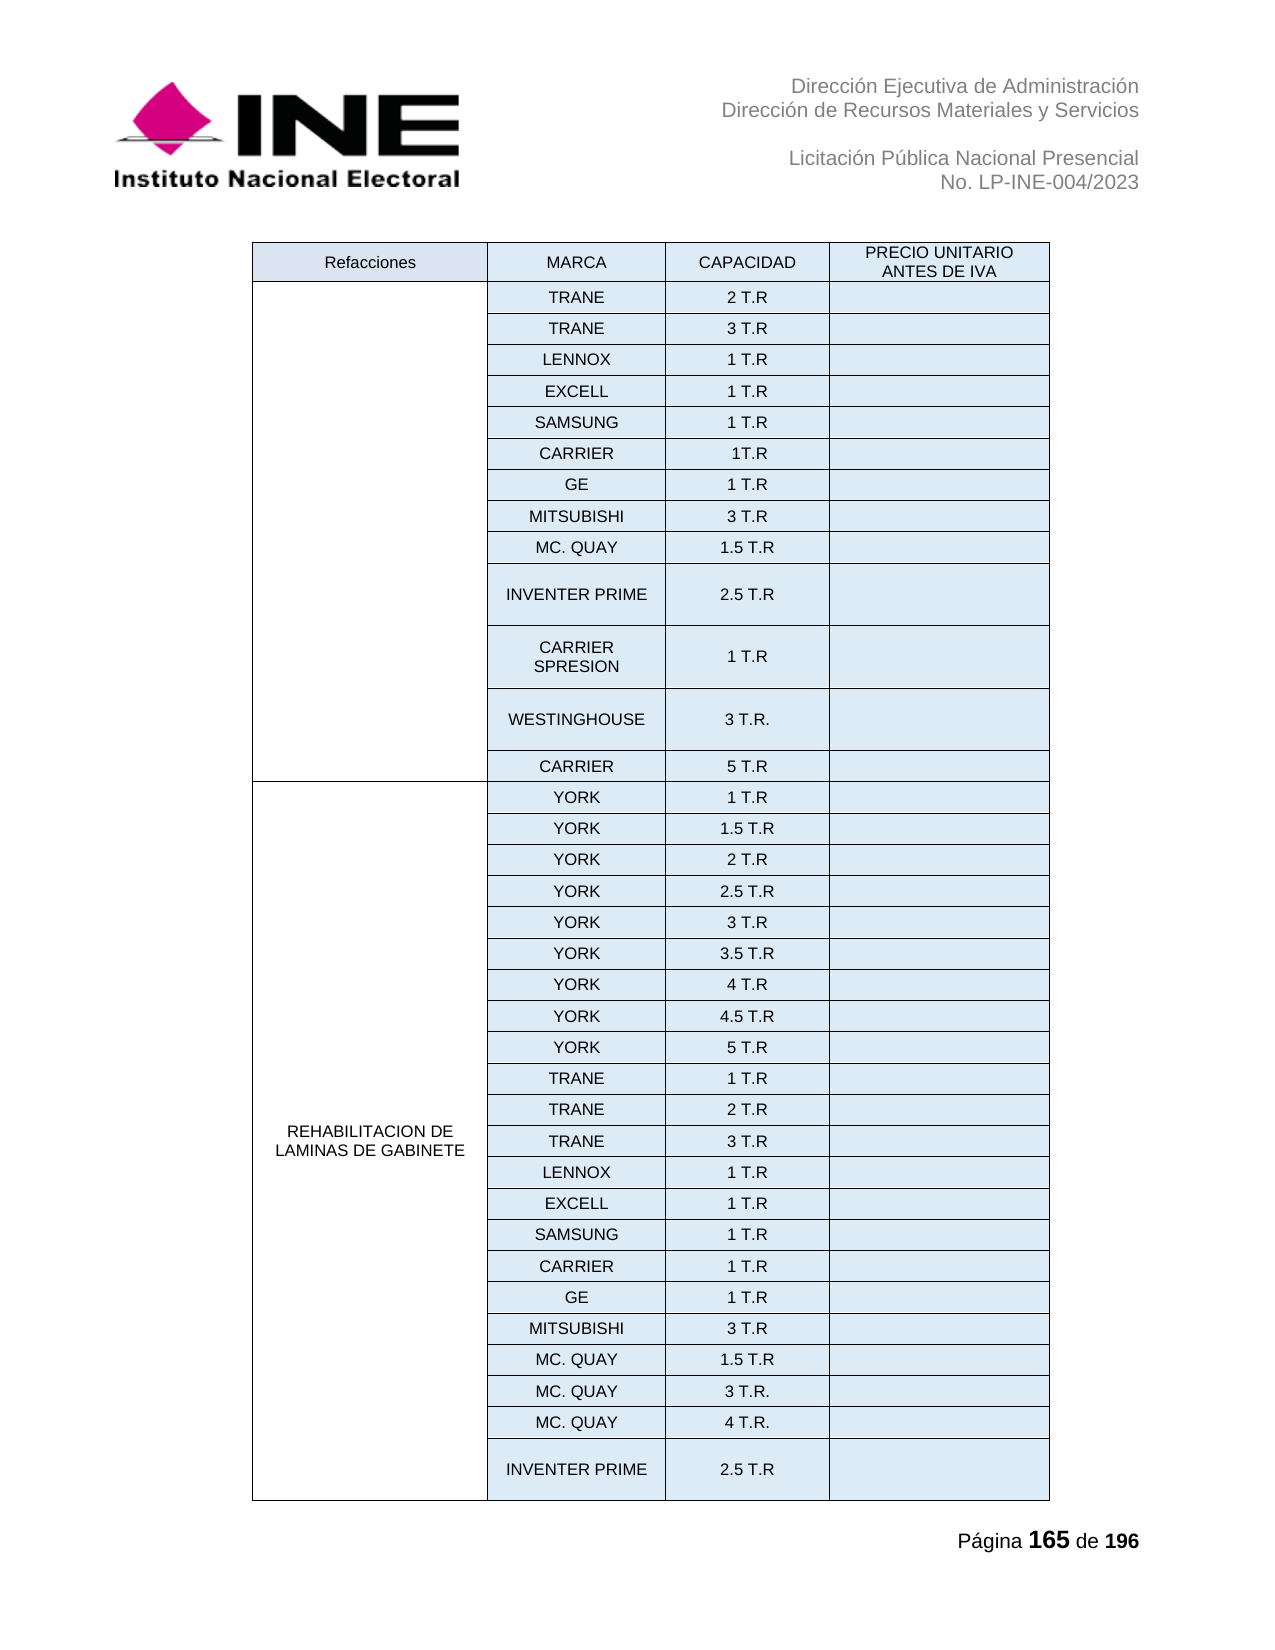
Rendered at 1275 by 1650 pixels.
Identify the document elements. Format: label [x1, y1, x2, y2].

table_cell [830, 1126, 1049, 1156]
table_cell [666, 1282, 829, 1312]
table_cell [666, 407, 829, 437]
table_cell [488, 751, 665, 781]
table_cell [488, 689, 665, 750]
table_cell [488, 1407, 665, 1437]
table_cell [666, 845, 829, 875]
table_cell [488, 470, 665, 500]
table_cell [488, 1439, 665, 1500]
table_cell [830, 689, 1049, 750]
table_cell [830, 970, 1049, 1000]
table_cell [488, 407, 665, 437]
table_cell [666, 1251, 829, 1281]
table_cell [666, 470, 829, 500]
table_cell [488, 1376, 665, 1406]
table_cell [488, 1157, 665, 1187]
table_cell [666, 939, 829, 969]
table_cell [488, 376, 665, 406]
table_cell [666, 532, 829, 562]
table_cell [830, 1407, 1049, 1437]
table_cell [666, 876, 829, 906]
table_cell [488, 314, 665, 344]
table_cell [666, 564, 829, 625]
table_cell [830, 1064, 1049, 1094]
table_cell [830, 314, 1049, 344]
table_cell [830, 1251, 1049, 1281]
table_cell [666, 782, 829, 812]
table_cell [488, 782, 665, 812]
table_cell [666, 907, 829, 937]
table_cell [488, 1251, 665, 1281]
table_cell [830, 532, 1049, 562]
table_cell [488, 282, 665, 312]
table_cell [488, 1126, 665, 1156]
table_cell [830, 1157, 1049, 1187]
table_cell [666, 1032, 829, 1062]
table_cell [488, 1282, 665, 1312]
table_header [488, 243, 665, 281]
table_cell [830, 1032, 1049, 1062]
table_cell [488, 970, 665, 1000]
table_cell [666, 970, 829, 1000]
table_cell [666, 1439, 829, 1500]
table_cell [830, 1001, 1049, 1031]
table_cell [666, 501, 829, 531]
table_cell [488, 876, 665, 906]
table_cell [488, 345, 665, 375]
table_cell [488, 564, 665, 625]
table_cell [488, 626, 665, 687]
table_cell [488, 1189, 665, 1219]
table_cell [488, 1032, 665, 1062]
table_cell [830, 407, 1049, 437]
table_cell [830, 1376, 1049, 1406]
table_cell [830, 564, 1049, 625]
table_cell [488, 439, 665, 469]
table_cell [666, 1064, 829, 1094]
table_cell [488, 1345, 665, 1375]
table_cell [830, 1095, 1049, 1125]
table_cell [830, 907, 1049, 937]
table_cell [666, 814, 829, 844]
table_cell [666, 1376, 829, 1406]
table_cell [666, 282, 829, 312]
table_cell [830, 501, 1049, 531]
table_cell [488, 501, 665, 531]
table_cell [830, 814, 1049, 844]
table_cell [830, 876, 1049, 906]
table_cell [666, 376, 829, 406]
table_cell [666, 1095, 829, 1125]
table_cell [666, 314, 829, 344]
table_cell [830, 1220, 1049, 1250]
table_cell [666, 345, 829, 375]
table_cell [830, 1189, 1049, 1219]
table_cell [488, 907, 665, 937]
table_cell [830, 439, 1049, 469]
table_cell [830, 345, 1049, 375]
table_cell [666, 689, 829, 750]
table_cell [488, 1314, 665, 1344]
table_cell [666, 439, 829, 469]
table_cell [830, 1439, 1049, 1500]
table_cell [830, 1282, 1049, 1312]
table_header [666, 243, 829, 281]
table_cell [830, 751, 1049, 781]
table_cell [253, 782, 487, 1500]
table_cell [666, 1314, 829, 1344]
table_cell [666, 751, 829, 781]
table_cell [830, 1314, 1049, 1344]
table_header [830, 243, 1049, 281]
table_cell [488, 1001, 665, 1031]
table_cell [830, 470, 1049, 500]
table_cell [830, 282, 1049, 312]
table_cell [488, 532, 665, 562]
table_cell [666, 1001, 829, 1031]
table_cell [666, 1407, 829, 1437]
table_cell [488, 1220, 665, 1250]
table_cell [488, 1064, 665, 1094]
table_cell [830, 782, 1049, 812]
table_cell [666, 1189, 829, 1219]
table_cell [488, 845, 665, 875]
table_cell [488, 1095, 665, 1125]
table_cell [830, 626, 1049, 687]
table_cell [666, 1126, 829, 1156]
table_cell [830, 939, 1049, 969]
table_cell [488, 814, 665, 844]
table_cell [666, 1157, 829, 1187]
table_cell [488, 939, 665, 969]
picture [115, 82, 459, 187]
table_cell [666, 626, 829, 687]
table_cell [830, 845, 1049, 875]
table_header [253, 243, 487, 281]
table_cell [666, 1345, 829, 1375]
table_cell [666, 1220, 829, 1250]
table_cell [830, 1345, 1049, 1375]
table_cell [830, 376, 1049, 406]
